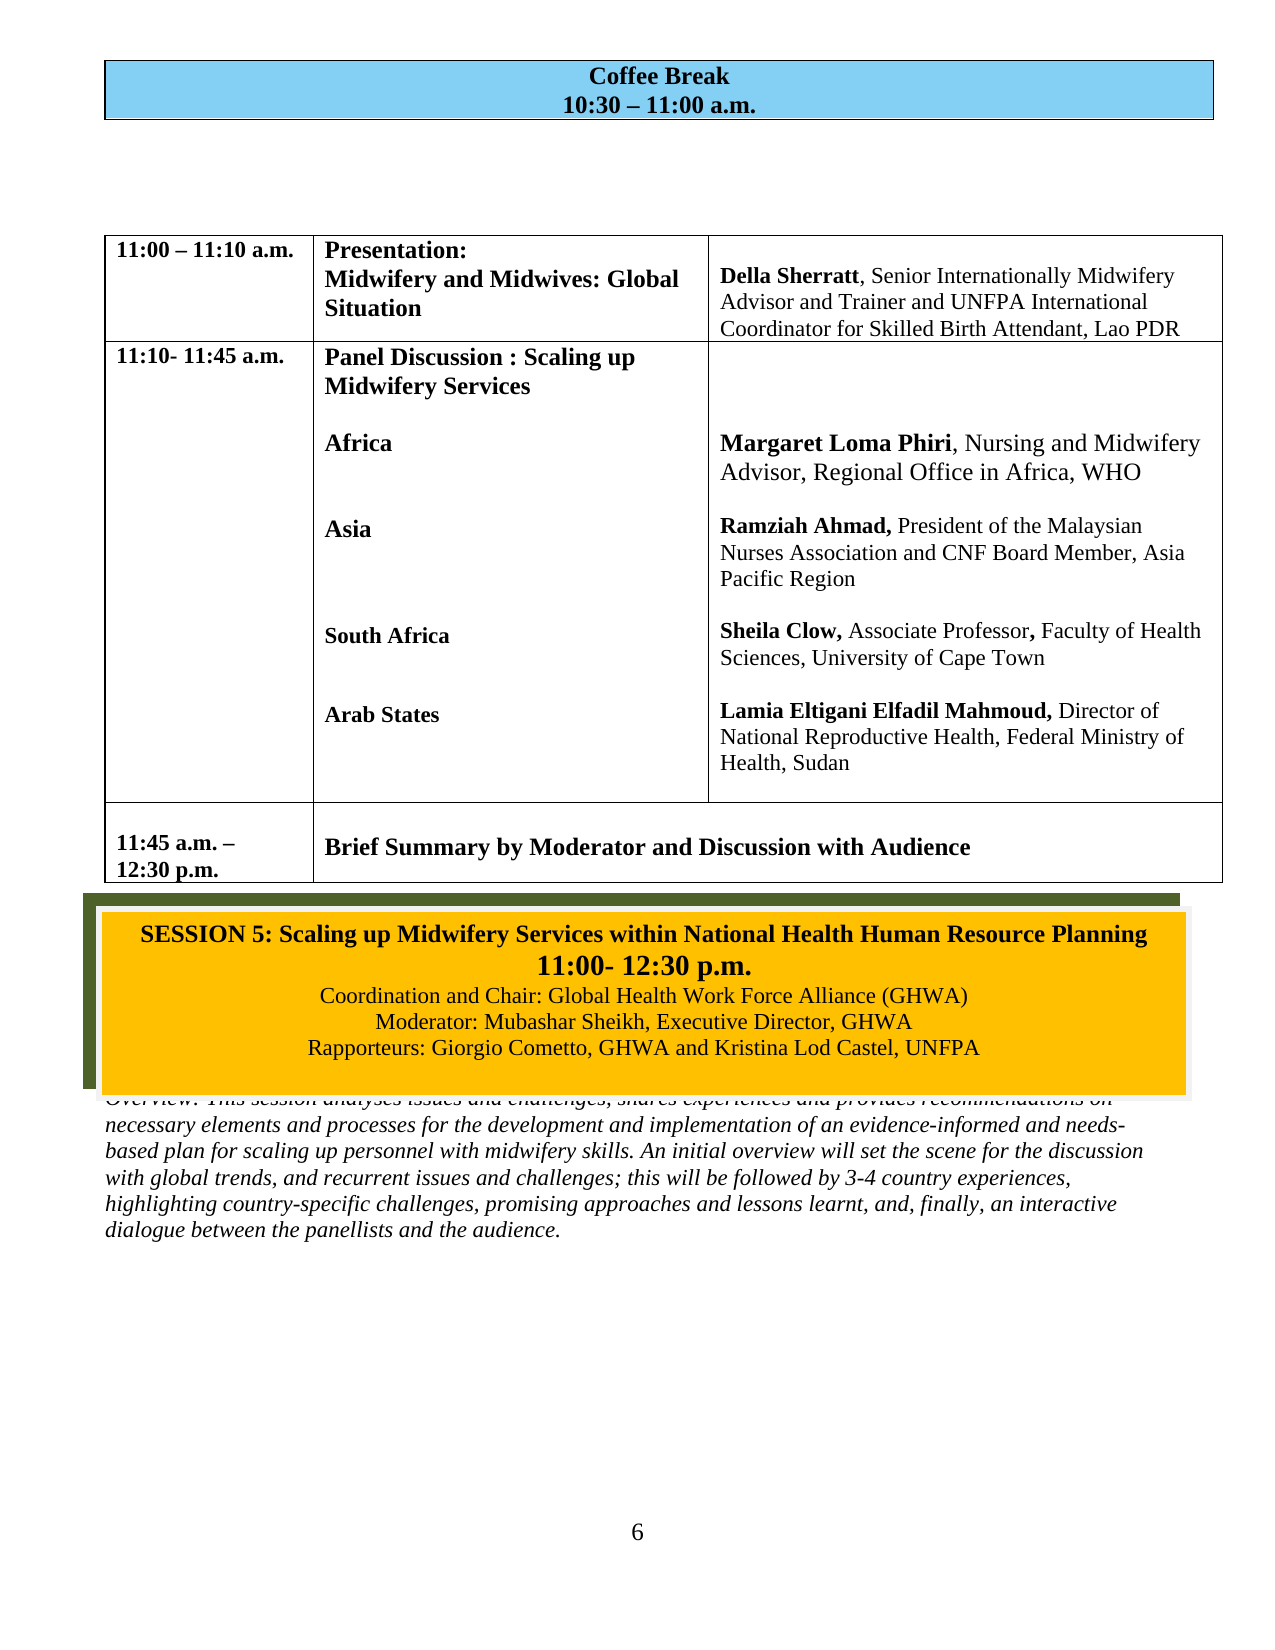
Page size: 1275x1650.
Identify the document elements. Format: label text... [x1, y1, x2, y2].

table_cell 11:10- 11:45 a.m. [106, 342, 313, 802]
table_cell 11:45 a.m. – 12:30 p.m. [106, 803, 313, 882]
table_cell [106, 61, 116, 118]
text Overview: This session analyses issues and challenges, shares experiences and provides recommendations on necessary elements and processes for the development and implementation of an evidence-informed and needs-based plan for scaling up personnel with midwifery skills. An initial overview will set the scene for the discussion with global trends, and recurrent issues and challenges; this will be followed by 3-4 country experiences, highlighting country-specific challenges, promising approaches and lessons learnt, and, finally, an interactive dialogue between the panellists and the audience. [105, 1101, 1170, 1243]
table_cell Margaret Loma Phiri, Nursing and Midwifery Advisor, Regional Office in Africa, WHO Ramziah Ahmad, President of the Malaysian Nurses Association and CNF Board Member, Asia Pacific Region Sheila Clow, Associate Professor, Faculty of Health Sciences, University of Cape Town Lamia Eltigani Elfadil Mahmoud, Director of National Reproductive Health, Federal Ministry of Health, Sudan [709, 342, 1222, 802]
table_header Presentation: Midwifery and Midwives: Global Situation [314, 236, 708, 341]
table_cell Panel Discussion : Scaling up Midwifery Services Africa Asia South Africa Arab States [314, 342, 708, 802]
table_header 11:00 – 11:10 a.m. [106, 236, 313, 341]
table_cell Brief Summary by Moderator and Discussion with Audience [314, 803, 1222, 882]
table_header Della Sherratt, Senior Internationally Midwifery Advisor and Trainer and UNFPA International Coordinator for Skilled Birth Attendant, Lao PDR [709, 236, 1222, 341]
